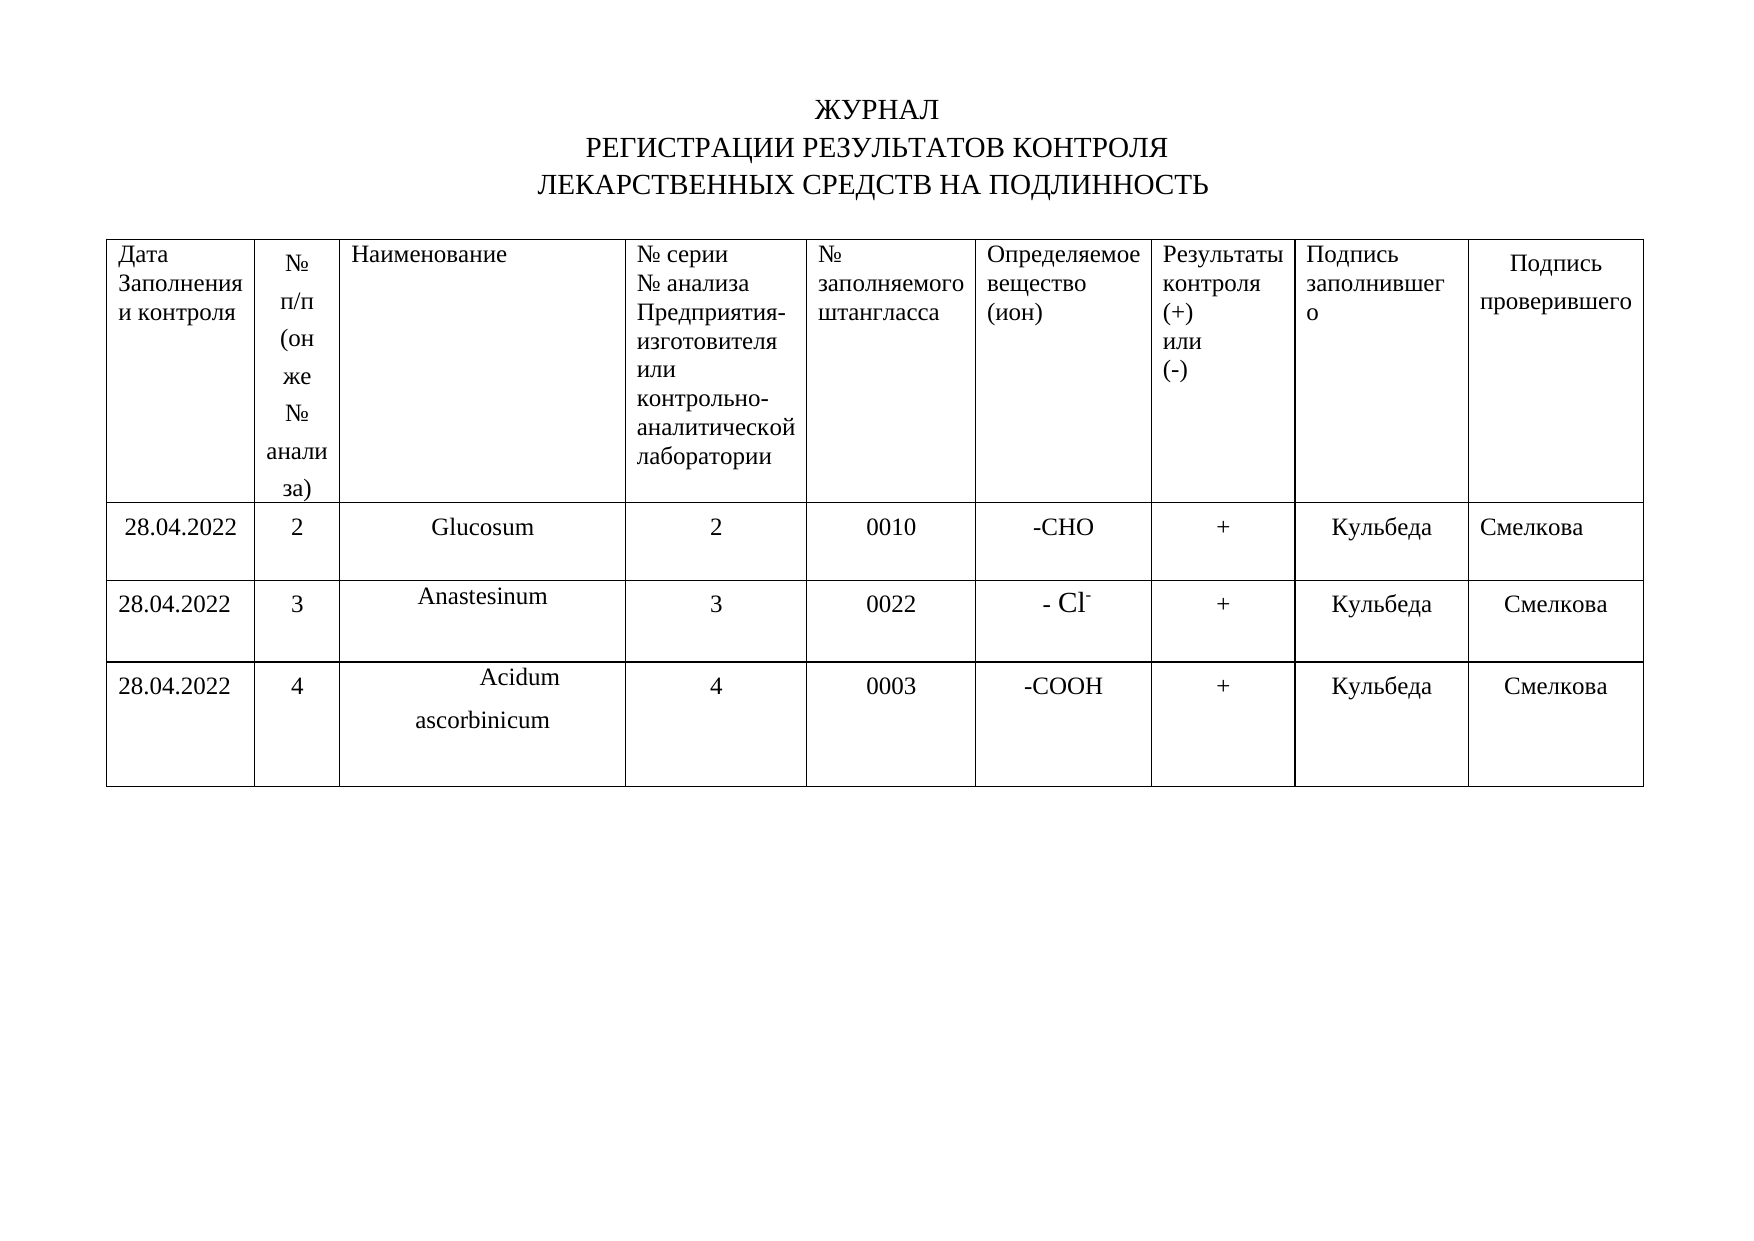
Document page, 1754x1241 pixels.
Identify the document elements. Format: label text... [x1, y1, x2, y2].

table_cell Кульбеда [1296, 503, 1468, 580]
table_cell Смелкова [1469, 663, 1643, 786]
table_cell Смелкова [1469, 503, 1643, 580]
table_header Результаты контроля (+) или (-) [1152, 240, 1294, 502]
table_cell -CHO [976, 503, 1151, 580]
table_cell 4 [626, 663, 806, 786]
text ЛЕКАРСТВЕННЫХ СРЕДСТВ НА ПОДЛИННОСТЬ [118, 163, 1636, 201]
table_header № п/п (он же № анализа) [255, 240, 339, 502]
table_cell - Сl- [976, 581, 1151, 661]
table_cell 28.04.2022 [107, 503, 254, 580]
table_header Подпись проверившего [1469, 240, 1643, 502]
table_cell 3 [626, 581, 806, 661]
table_cell Glucosum [340, 503, 625, 580]
table_cell 2 [255, 503, 339, 580]
table_cell Кульбеда [1296, 663, 1468, 786]
table_cell Кульбеда [1296, 581, 1468, 661]
table_cell 2 [626, 503, 806, 580]
table_cell Anastesinum [340, 581, 625, 661]
table_header № серии № анализа Предприятия-изготовителя или контрольно- аналитической лаборатории [626, 240, 806, 502]
table_header Подпись заполнившего [1296, 240, 1468, 502]
table_cell -СООН [976, 663, 1151, 786]
table_cell 0022 [807, 581, 975, 661]
table_cell 28.04.2022 [107, 581, 254, 661]
table_cell 0003 [807, 663, 975, 786]
table_header № заполняемого штангласса [807, 240, 975, 502]
table_header Дата Заполнения и контроля [107, 240, 254, 502]
text РЕГИСТРАЦИИ РЕЗУЛЬТАТОВ КОНТРОЛЯ [118, 126, 1636, 163]
table_cell + [1152, 503, 1294, 580]
table_cell + [1152, 581, 1294, 661]
table_header Наименование [340, 240, 625, 502]
table_header Определяемое вещество (ион) [976, 240, 1151, 502]
table_cell 3 [255, 581, 339, 661]
text ЖУРНАЛ [118, 88, 1636, 126]
table_cell Aсidum ascorbinicum [340, 663, 625, 786]
table_cell 28.04.2022 [107, 663, 254, 786]
table_cell + [1152, 663, 1294, 786]
table_cell Смелкова [1469, 581, 1643, 661]
table_cell 4 [255, 663, 339, 786]
table_cell 0010 [807, 503, 975, 580]
